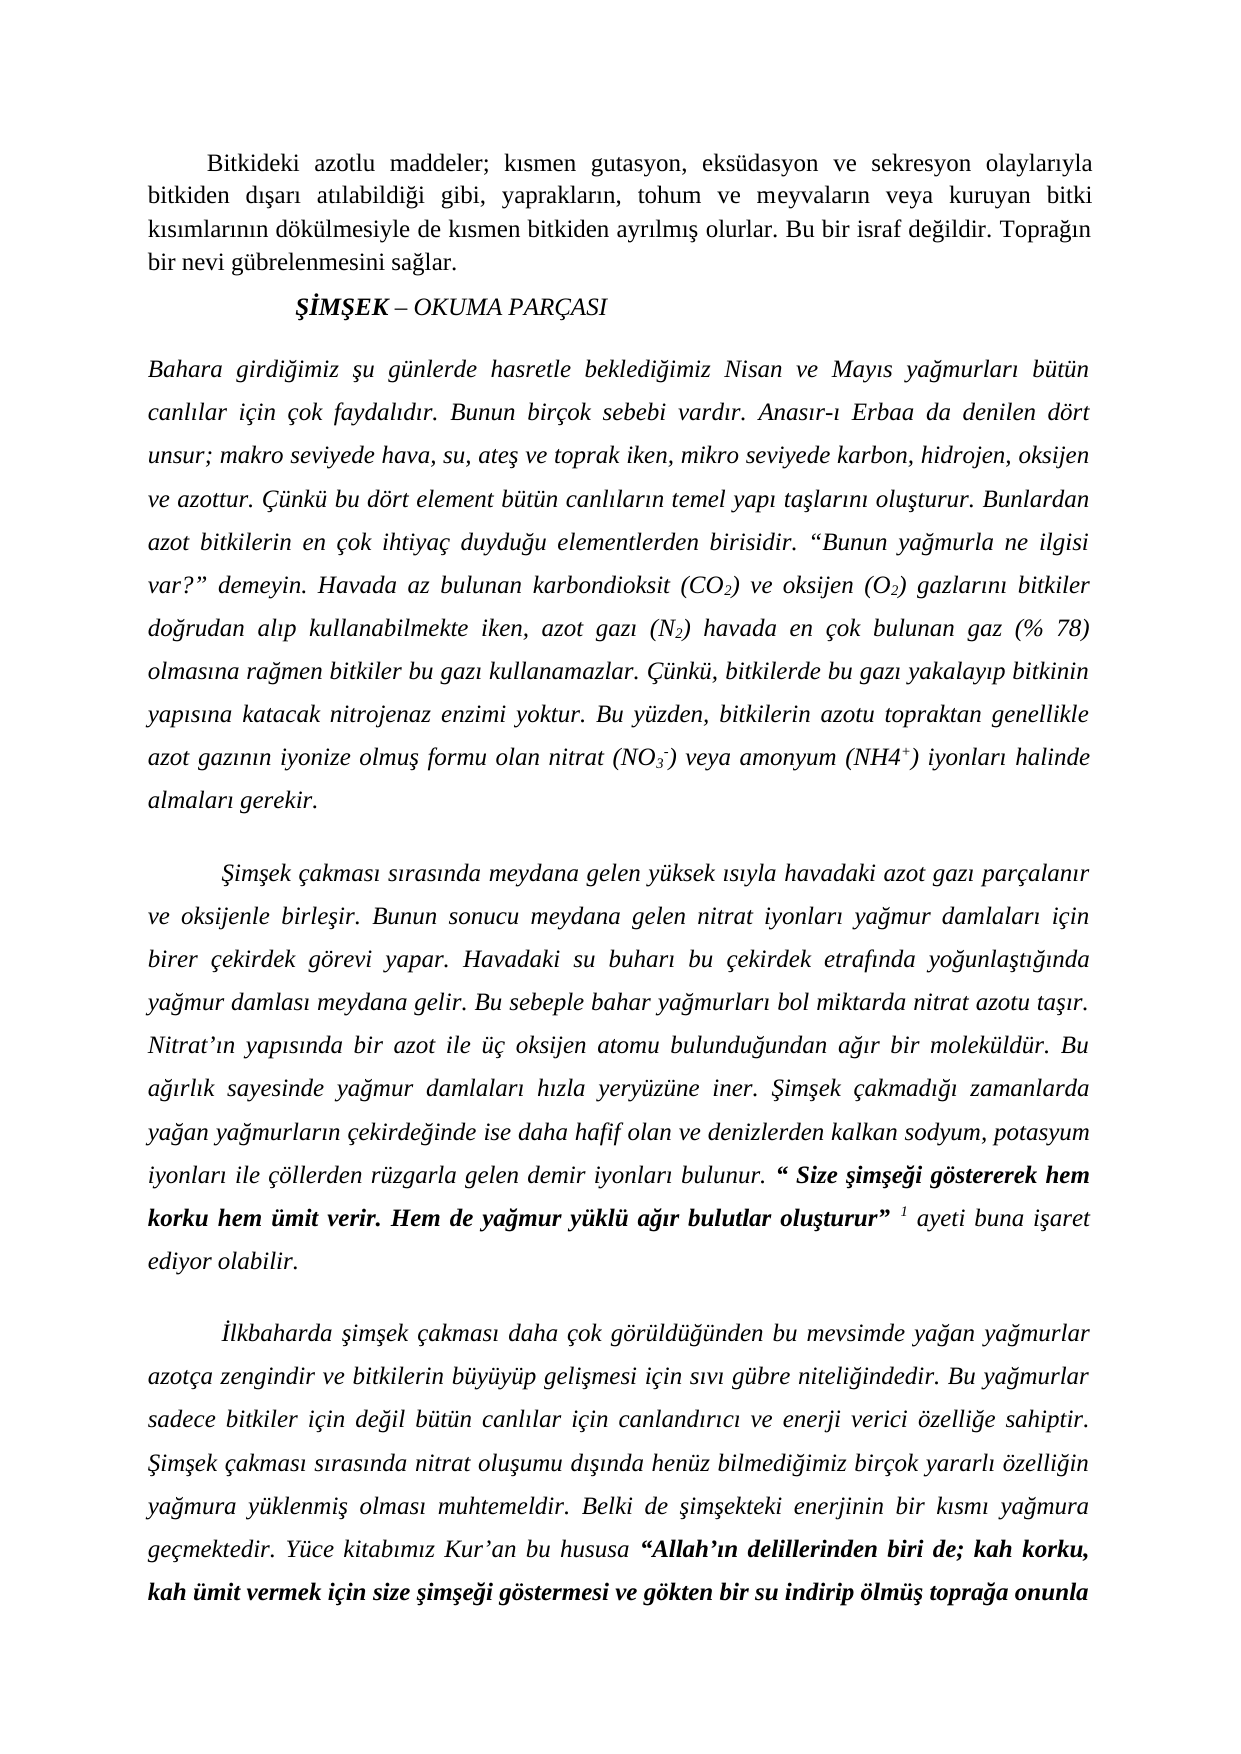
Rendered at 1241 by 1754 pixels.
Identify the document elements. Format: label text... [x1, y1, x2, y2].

text ŞİMŞEK – OKUMA PARÇASI [221, 292, 1093, 321]
text Bitkideki azotlu maddeler; kısmen gutasyon, eksüdasyon ve sekresyon olaylarıyla bitkiden dışarı atılabildiği gibi, yaprakların, tohum ve meyvaların veya kuruyan bitki kısımlarının dökülmesiyle de kısmen bitkiden ayrılmış olurlar. Bu bir israf değildir. Toprağın bir nevi gübrelenmesini sağlar. [148, 148, 1093, 275]
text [148, 1318, 1093, 1606]
text Bahara girdiğimiz şu günlerde hasretle beklediğimiz Nisan ve Mayıs yağmurları bütün canlılar için çok faydalıdır. Bunun birçok sebebi vardır. Anasır-ı Erbaa da denilen dört unsur; makro seviyede hava, su, ateş ve toprak iken, mikro seviyede karbon, hidrojen, oksijen ve azottur. Çünkü bu dört element bütün canlıların temel yapı taşlarını oluşturur. Bunlardan azot bitkilerin en çok ihtiyaç duyduğu elementlerden birisidir. “Bunun yağmurla ne ilgisi var?” demeyin. Havada az bulunan karbondioksit (CO2) ve oksijen (O2) gazlarını bitkiler doğrudan alıp kullanabilmekte iken, azot gazı (N2) havada en çok bulunan gaz (% 78) olmasına rağmen bitkiler bu gazı kullanamazlar. Çünkü, bitkilerde bu gazı yakalayıp bitkinin yapısına katacak nitrojenaz enzimi yoktur. Bu yüzden, bitkilerin azotu topraktan genellikle azot gazının iyonize olmuş formu olan nitrat (NO3-) veya amonyum (NH4+) iyonları halinde almaları gerekir. [148, 354, 1093, 814]
text Şimşek çakması sırasında meydana gelen yüksek ısıyla havadaki azot gazı parçalanır ve oksijenle birleşir. Bunun sonucu meydana gelen nitrat iyonları yağmur damlaları için birer çekirdek görevi yapar. Havadaki su buharı bu çekirdek etrafında yoğunlaştığında yağmur damlası meydana gelir. Bu sebeple bahar yağmurları bol miktarda nitrat azotu taşır. Nitrat’ın yapısında bir azot ile üç oksijen atomu bulunduğundan ağır bir moleküldür. Bu ağırlık sayesinde yağmur damlaları hızla yeryüzüne iner. Şimşek çakmadığı zamanlarda yağan yağmurların çekirdeğinde ise daha hafif olan ve denizlerden kalkan sodyum, potasyum iyonları ile çöllerden rüzgarla gelen demir iyonları bulunur. “ Size şimşeği göstererek hem korku hem ümit verir. Hem de yağmur yüklü ağır bulutlar oluşturur” 1 ayeti buna işaret ediyor olabilir. [148, 858, 1093, 1275]
